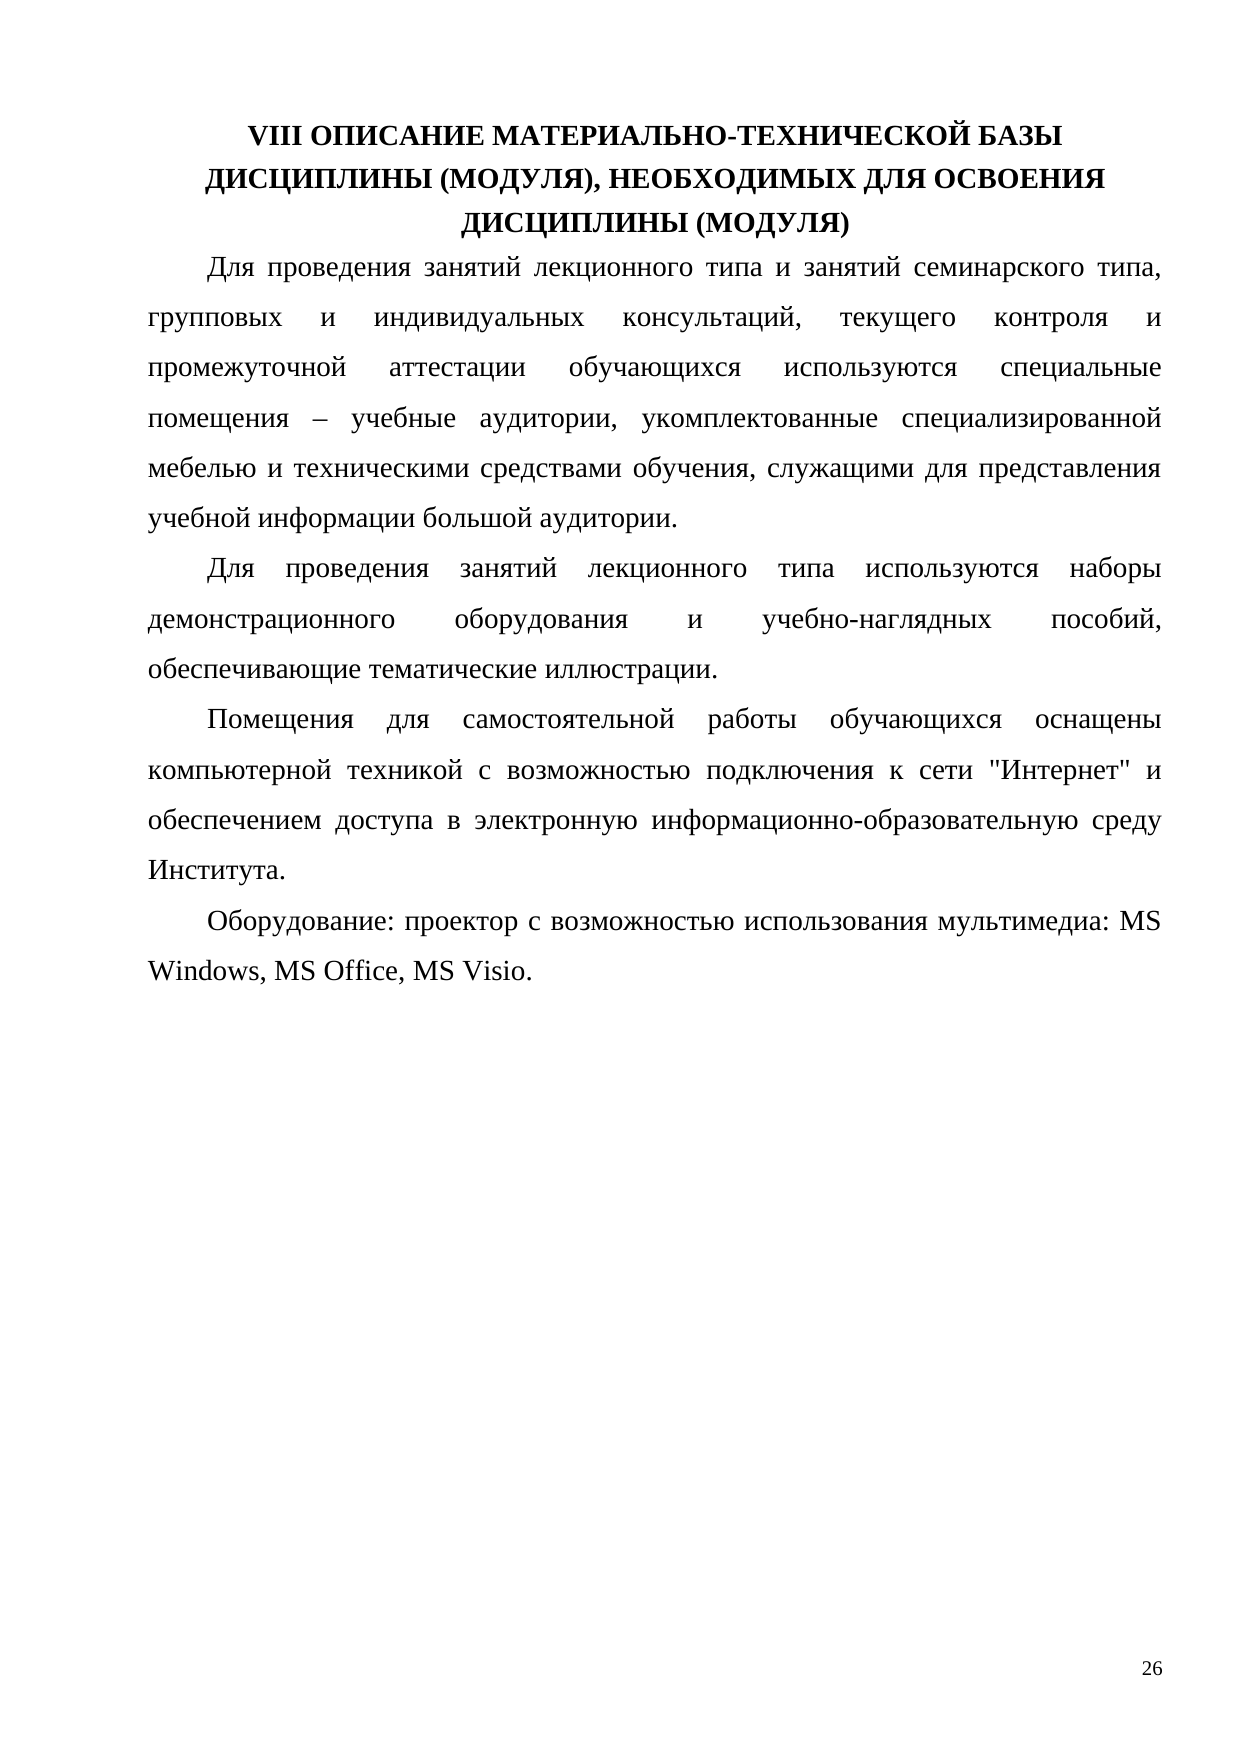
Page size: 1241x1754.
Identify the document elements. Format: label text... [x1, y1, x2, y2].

text Помещения для самостоятельной работы обучающихся оснащены компьютерной техникой с возможностью подключения к сети "Интернет" и обеспечением доступа в электронную информационно-образовательную среду Института. [148, 702, 1162, 886]
text Оборудование: проектор с возможностью использования мультимедиа: MS Windows, MS Office, MS Visio. [148, 903, 1162, 987]
text Для проведения занятий лекционного типа и занятий семинарского типа, групповых и индивидуальных консультаций, текущего контроля и промежуточной аттестации обучающихся используются специальные помещения – учебные аудитории, укомплектованные специализированной мебелью и техническими средствами обучения, служащими для представления учебной информации большой аудитории. [148, 249, 1162, 534]
text Для проведения занятий лекционного типа используются наборы демонстрационного оборудования и учебно-наглядных пособий, обеспечивающие тематические иллюстрации. [148, 551, 1162, 685]
subtitle VIII ОПИСАНИЕ МАТЕРИАЛЬНО-ТЕХНИЧЕСКОЙ БАЗЫ ДИСЦИПЛИНЫ (МОДУЛЯ), НЕОБХОДИМЫХ ДЛЯ ОСВОЕНИЯ ДИСЦИПЛИНЫ (МОДУЛЯ) [148, 118, 1162, 239]
